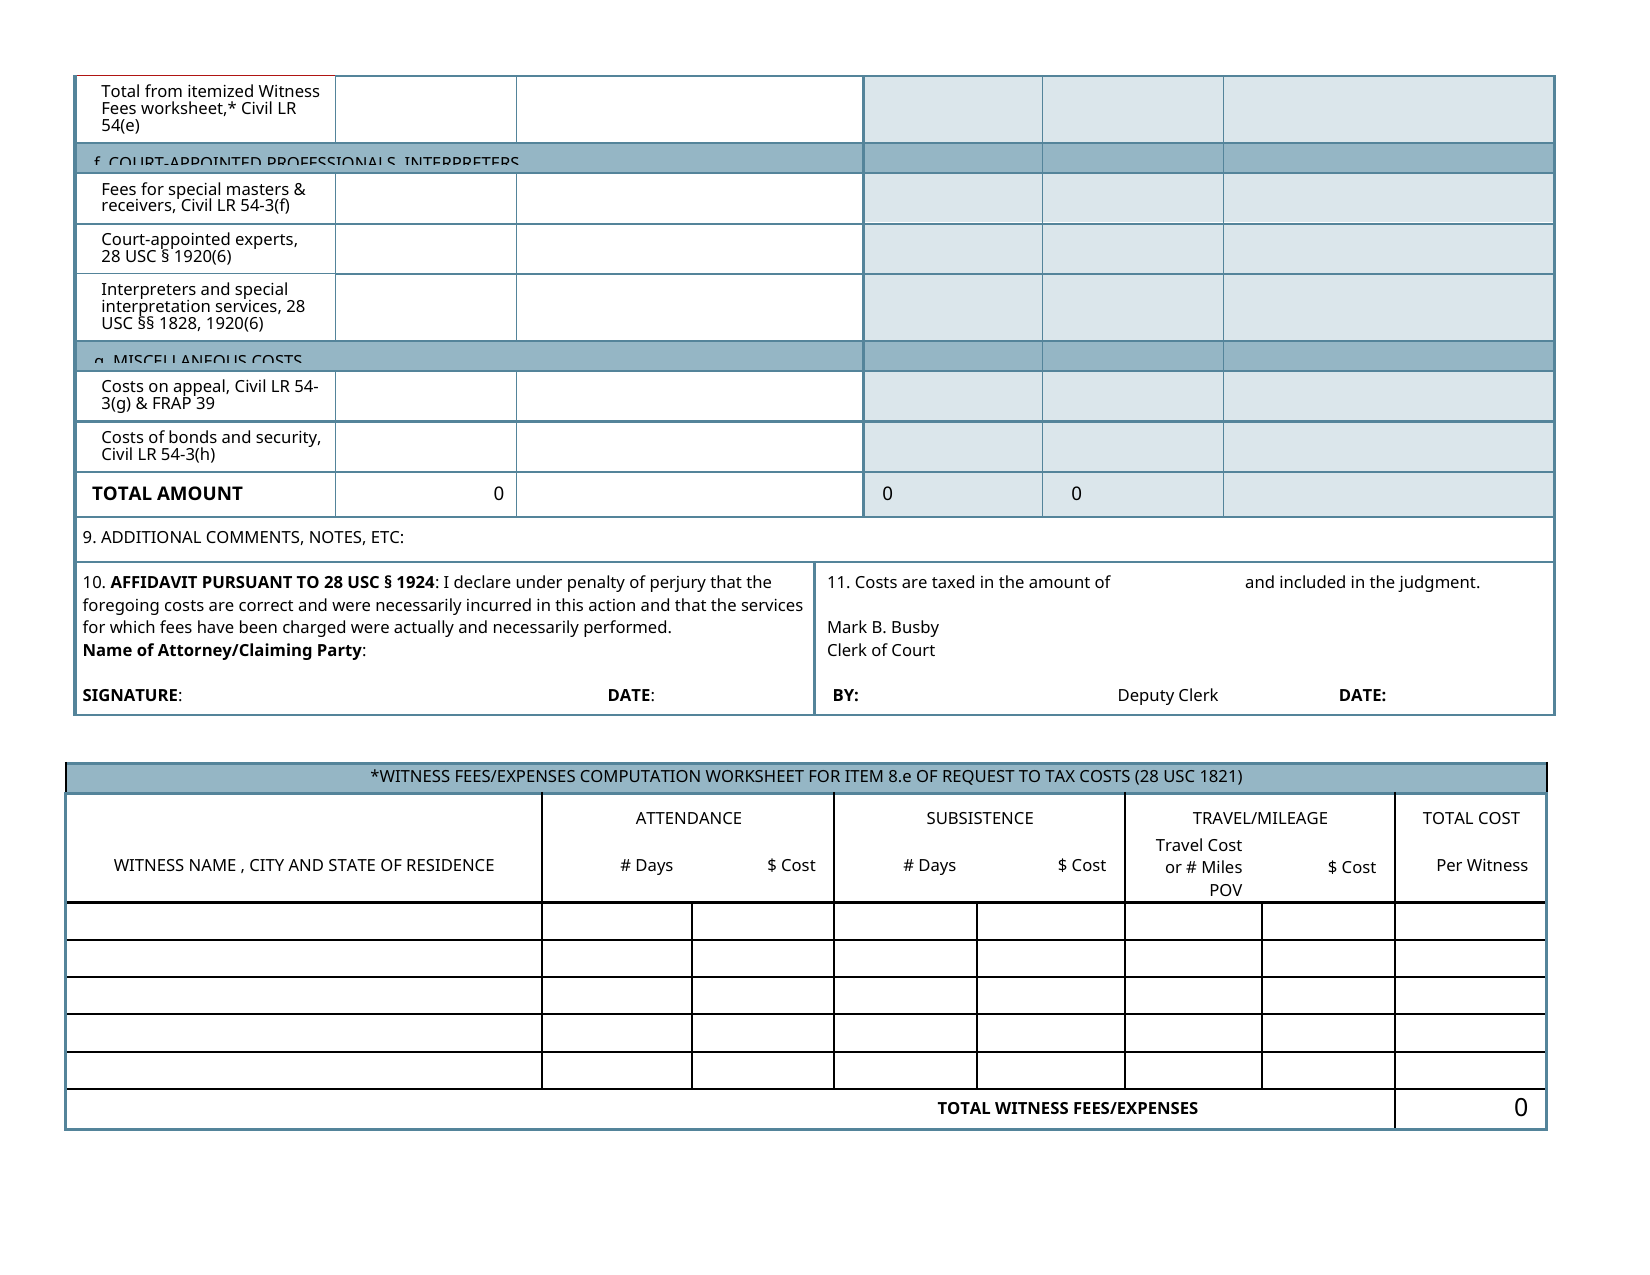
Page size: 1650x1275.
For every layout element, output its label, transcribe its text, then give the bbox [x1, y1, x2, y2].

table_cell [865, 275, 1042, 340]
table_cell [1043, 423, 1223, 471]
table_cell Total from itemized Witness Fees worksheet,* Civil LR 54(e) [77, 76, 335, 142]
table_cell [1126, 904, 1261, 939]
table_cell [1263, 941, 1394, 976]
table_cell [1043, 275, 1223, 340]
table_cell [67, 941, 541, 976]
table_cell [693, 978, 833, 1013]
table_cell [865, 225, 1042, 273]
table_cell SUBSISTENCE [835, 795, 1124, 833]
table_cell [835, 1053, 976, 1088]
table_cell [517, 473, 862, 516]
table_cell $ 0.00 [336, 473, 516, 516]
table_cell [336, 372, 516, 420]
table_cell [1396, 1053, 1545, 1088]
table_cell g. MISCELLANEOUS COSTS [77, 342, 862, 370]
table_cell $ 0.00 [1396, 1090, 1545, 1128]
table_cell [1126, 1015, 1261, 1051]
table_cell [1224, 77, 1553, 142]
table_cell [1043, 372, 1223, 420]
table_cell [1396, 978, 1545, 1013]
table_cell [835, 978, 976, 1013]
table_cell f. COURT-APPOINTED PROFESSIONALS, INTERPRETERS [77, 144, 862, 172]
table_cell [978, 1053, 1124, 1088]
table_cell [865, 342, 1042, 370]
table_cell [978, 1015, 1124, 1051]
table_cell [336, 77, 516, 142]
table_cell $ 0.00 [1043, 473, 1223, 516]
table_cell [1043, 225, 1223, 273]
table_cell $ 0.00 [865, 473, 1042, 516]
table_cell [543, 941, 691, 976]
table_cell [336, 174, 516, 222]
table_cell [693, 1015, 833, 1051]
table_cell [693, 904, 833, 939]
table_cell [1043, 144, 1223, 172]
table_cell 11. Costs are taxed in the amount of and included in the judgment. Mark B. Busby Clerk of Court BY: Deputy Clerk DATE: [816, 563, 1553, 714]
table_cell [1396, 941, 1545, 976]
table_cell [1224, 372, 1553, 420]
table_cell $ Cost [1261, 833, 1394, 901]
table_cell Costs of bonds and security, Civil LR 54-3(h) [77, 423, 335, 471]
table_cell [543, 1015, 691, 1051]
table_cell 10. AFFIDAVIT PURSUANT TO 28 USC § 1924: I declare under penalty of perjury that the foregoing costs are correct and were necessarily incurred in this action and that the services for which fees have been charged were actually and necessarily performed. Name of Attorney/Claiming Party: SIGNATURE: DATE: [77, 563, 813, 714]
table_cell Per Witness [1396, 833, 1545, 901]
table_cell 9. ADDITIONAL COMMENTS, NOTES, ETC: [77, 518, 1553, 561]
table_cell Fees for special masters & receivers, Civil LR 54-3(f) [77, 174, 335, 222]
table_cell WITNESS NAME , CITY AND STATE OF RESIDENCE [67, 833, 541, 901]
table_cell TOTAL AMOUNT [77, 473, 335, 516]
table_cell [1224, 174, 1553, 222]
table_cell [517, 77, 862, 142]
table_cell Interpreters and special interpretation services, 28 USC §§ 1828, 1920(6) [77, 274, 335, 340]
table_cell [336, 275, 516, 340]
table_cell [865, 144, 1042, 172]
table_cell Travel Cost or # Miles POV [1126, 833, 1261, 901]
table_cell [1126, 1053, 1261, 1088]
table_cell [865, 77, 1042, 142]
table_cell [1396, 904, 1545, 939]
table_cell [517, 174, 862, 222]
table_cell [693, 1053, 833, 1088]
table_cell [1126, 941, 1261, 976]
table_cell [865, 372, 1042, 420]
table_cell [978, 978, 1124, 1013]
table_cell [543, 978, 691, 1013]
table_cell [1263, 1053, 1394, 1088]
table_cell Court-appointed experts, 28 USC § 1920(6) [77, 225, 335, 273]
table_cell [1224, 473, 1553, 516]
table_cell [67, 978, 541, 1013]
table_cell [1224, 342, 1553, 370]
table_cell TOTAL COST [1396, 795, 1545, 833]
table_cell [1263, 1015, 1394, 1051]
table_cell Costs on appeal, Civil LR 54-3(g) & FRAP 39 [77, 372, 335, 420]
table_cell [865, 423, 1042, 471]
table_cell [865, 174, 1042, 222]
table_cell [336, 225, 516, 273]
table_cell [835, 941, 976, 976]
table_cell # Days [543, 833, 692, 901]
table_cell [1224, 275, 1553, 340]
table_cell ATTENDANCE [543, 795, 833, 833]
table_cell [1126, 978, 1261, 1013]
table_cell [336, 423, 516, 471]
table_cell [1043, 342, 1223, 370]
table_cell # Days [835, 833, 975, 901]
table_cell [517, 372, 862, 420]
table_cell [835, 1015, 976, 1051]
table_cell TRAVEL/MILEAGE [1126, 795, 1394, 833]
table_cell [67, 795, 541, 833]
table_cell [67, 1053, 541, 1088]
table_cell [517, 423, 862, 471]
table_cell [1043, 174, 1223, 222]
table_cell [1224, 225, 1553, 273]
table_cell [543, 904, 691, 939]
table_cell [543, 1053, 691, 1088]
table_cell [517, 225, 862, 273]
table_cell [835, 904, 976, 939]
table_cell $ Cost [975, 833, 1124, 901]
table_cell [693, 941, 833, 976]
table_cell [517, 275, 862, 340]
table_cell [1263, 978, 1394, 1013]
table_cell [1224, 423, 1553, 471]
table_cell [1263, 904, 1394, 939]
table_cell [1043, 77, 1223, 142]
table_cell [978, 941, 1124, 976]
table_cell [67, 904, 541, 939]
table_cell [67, 1015, 541, 1051]
table_cell [1224, 144, 1553, 172]
table_cell TOTAL WITNESS FEES/EXPENSES [67, 1090, 1394, 1128]
table_header *WITNESS FEES/EXPENSES COMPUTATION WORKSHEET FOR ITEM 8.e OF REQUEST TO TAX COSTS (28 USC 1821) [67, 765, 1546, 792]
table_cell $ Cost [692, 833, 833, 901]
table_cell [1396, 1015, 1545, 1051]
table_cell [978, 904, 1124, 939]
